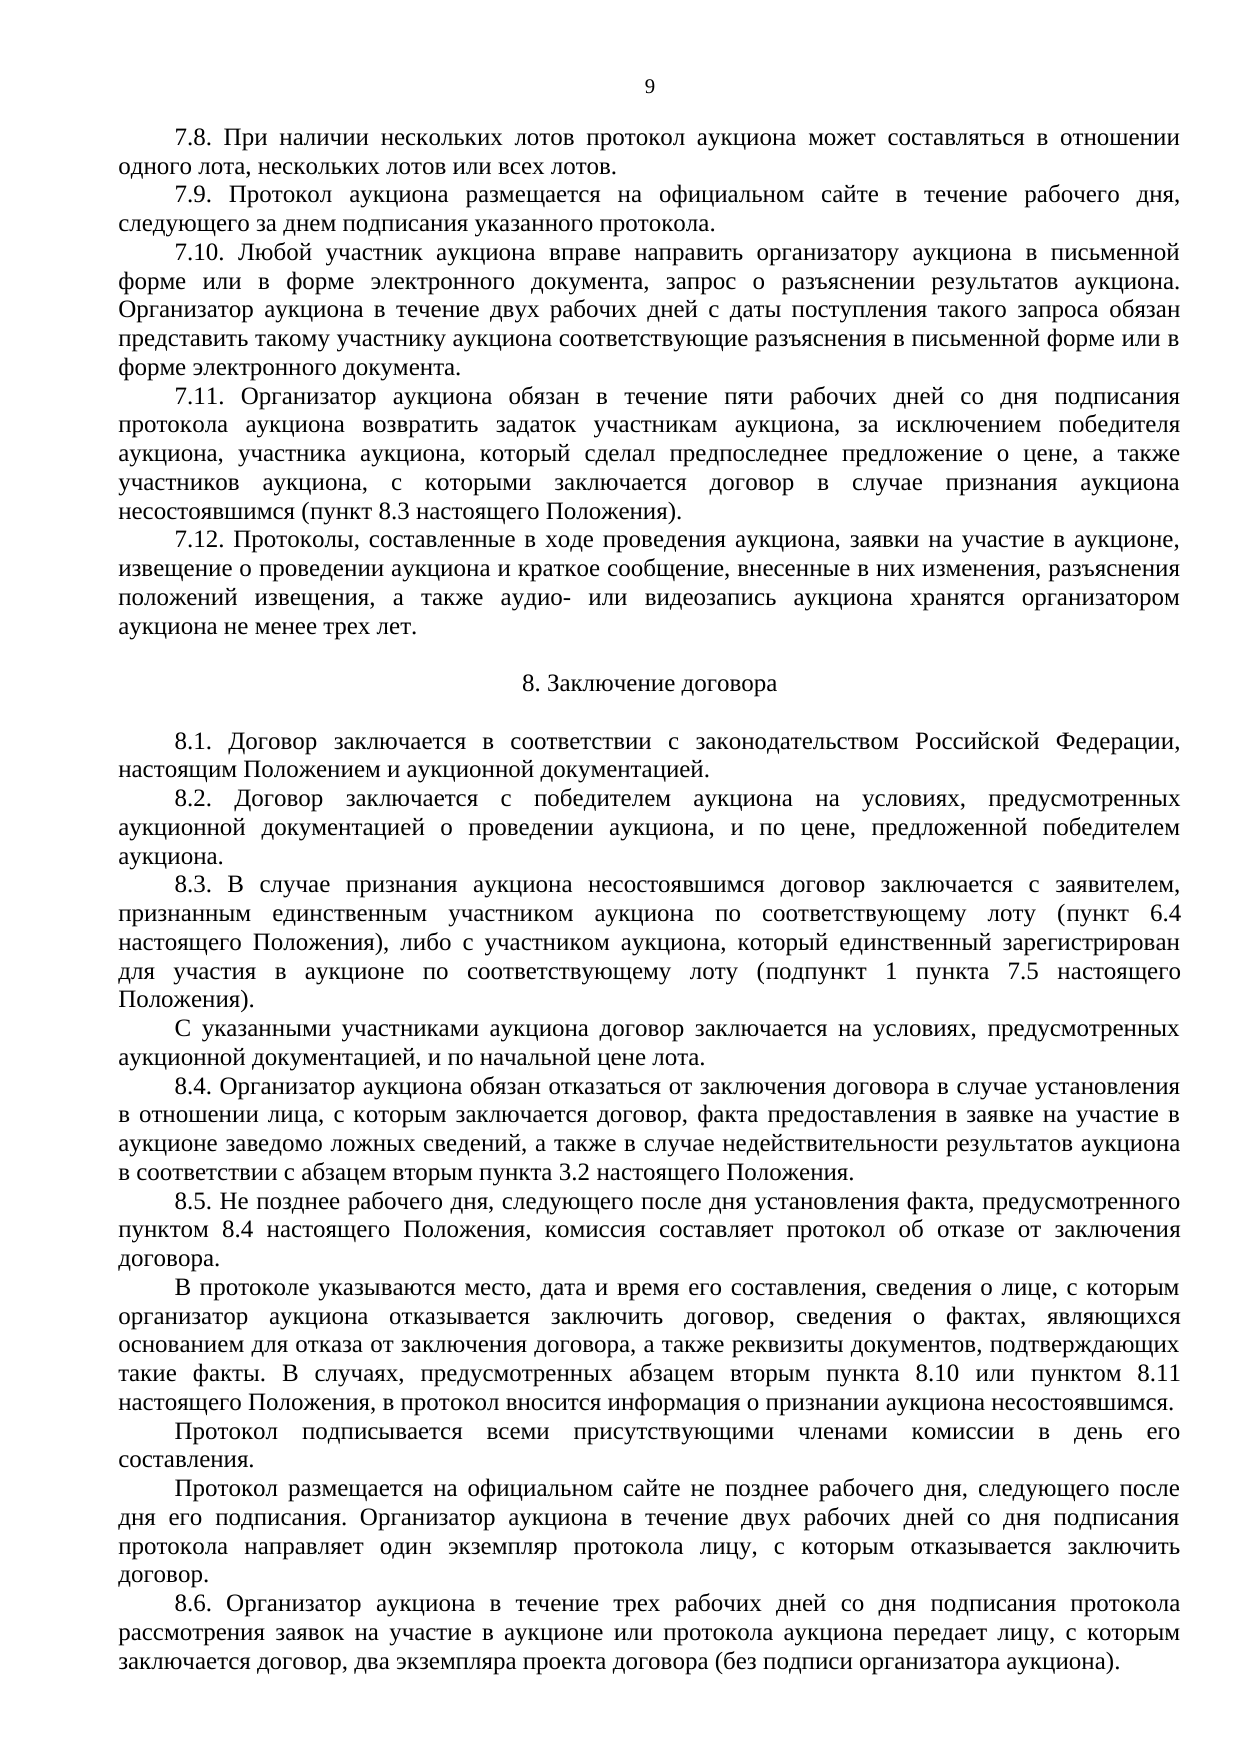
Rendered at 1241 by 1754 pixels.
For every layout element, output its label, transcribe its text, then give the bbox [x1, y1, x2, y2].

text 7.8. При наличии нескольких лотов протокол аукциона может составляться в отношении одного лота, нескольких лотов или всех лотов. [118, 122, 1181, 179]
text С указанными участниками аукциона договор заключается на условиях, предусмотренных аукционной документацией, и по начальной цене лота. [118, 1013, 1181, 1071]
text 8.1. Договор заключается в соответствии с законодательством Российской Федерации, настоящим Положением и аукционной документацией. [118, 726, 1181, 783]
text Протокол подписывается всеми присутствующими членами комиссии в день его составления. [118, 1416, 1181, 1473]
text 8. Заключение договора [118, 668, 1181, 697]
text 7.9. Протокол аукциона размещается на официальном сайте в течение рабочего дня, следующего за днем подписания указанного протокола. [118, 179, 1181, 237]
text В протоколе указываются место, дата и время его составления, сведения о лице, с которым организатор аукциона отказывается заключить договор, сведения о фактах, являющихся основанием для отказа от заключения договора, а также реквизиты документов, подтверждающих такие факты. В случаях, предусмотренных абзацем вторым пункта 8.10 или пунктом 8.11 настоящего Положения, в протокол вносится информация о признании аукциона несостоявшимся. [118, 1272, 1181, 1416]
text 8.6. Организатор аукциона в течение трех рабочих дней со дня подписания протокола рассмотрения заявок на участие в аукционе или протокола аукциона передает лицу, с которым заключается договор, два экземпляра проекта договора (без подписи организатора аукциона). [118, 1588, 1181, 1674]
text 8.3. В случае признания аукциона несостоявшимся договор заключается с заявителем, признанным единственным участником аукциона по соответствующему лоту (пункт 6.4 настоящего Положения), либо с участником аукциона, который единственный зарегистрирован для участия в аукционе по соответствующему лоту (подпункт 1 пункта 7.5 настоящего Положения). [118, 869, 1181, 1013]
text 7.11. Организатор аукциона обязан в течение пяти рабочих дней со дня подписания протокола аукциона возвратить задаток участникам аукциона, за исключением победителя аукциона, участника аукциона, который сделал предпоследнее предложение о цене, а также участников аукциона, с которыми заключается договор в случае признания аукциона несостоявшимся (пункт 8.3 настоящего Положения). [118, 381, 1181, 524]
text 8.4. Организатор аукциона обязан отказаться от заключения договора в случае установления в отношении лица, с которым заключается договор, факта предоставления в заявке на участие в аукционе заведомо ложных сведений, а также в случае недействительности результатов аукциона в соответствии с абзацем вторым пункта 3.2 настоящего Положения. [118, 1071, 1181, 1186]
text 7.12. Протоколы, составленные в ходе проведения аукциона, заявки на участие в аукционе, извещение о проведении аукциона и краткое сообщение, внесенные в них изменения, разъяснения положений извещения, а также аудио- или видеозапись аукциона хранятся организатором аукциона не менее трех лет. [118, 524, 1181, 639]
text 8.5. Не позднее рабочего дня, следующего после дня установления факта, предусмотренного пунктом 8.4 настоящего Положения, комиссия составляет протокол об отказе от заключения договора. [118, 1186, 1181, 1272]
text 8.2. Договор заключается с победителем аукциона на условиях, предусмотренных аукционной документацией о проведении аукциона, и по цене, предложенной победителем аукциона. [118, 783, 1181, 869]
text Протокол размещается на официальном сайте не позднее рабочего дня, следующего после дня его подписания. Организатор аукциона в течение двух рабочих дней со дня подписания протокола направляет один экземпляр протокола лицу, с которым отказывается заключить договор. [118, 1473, 1181, 1588]
text 7.10. Любой участник аукциона вправе направить организатору аукциона в письменной форме или в форме электронного документа, запрос о разъяснении результатов аукциона. Организатор аукциона в течение двух рабочих дней с даты поступления такого запроса обязан представить такому участнику аукциона соответствующие разъяснения в письменной форме или в форме электронного документа. [118, 237, 1181, 381]
